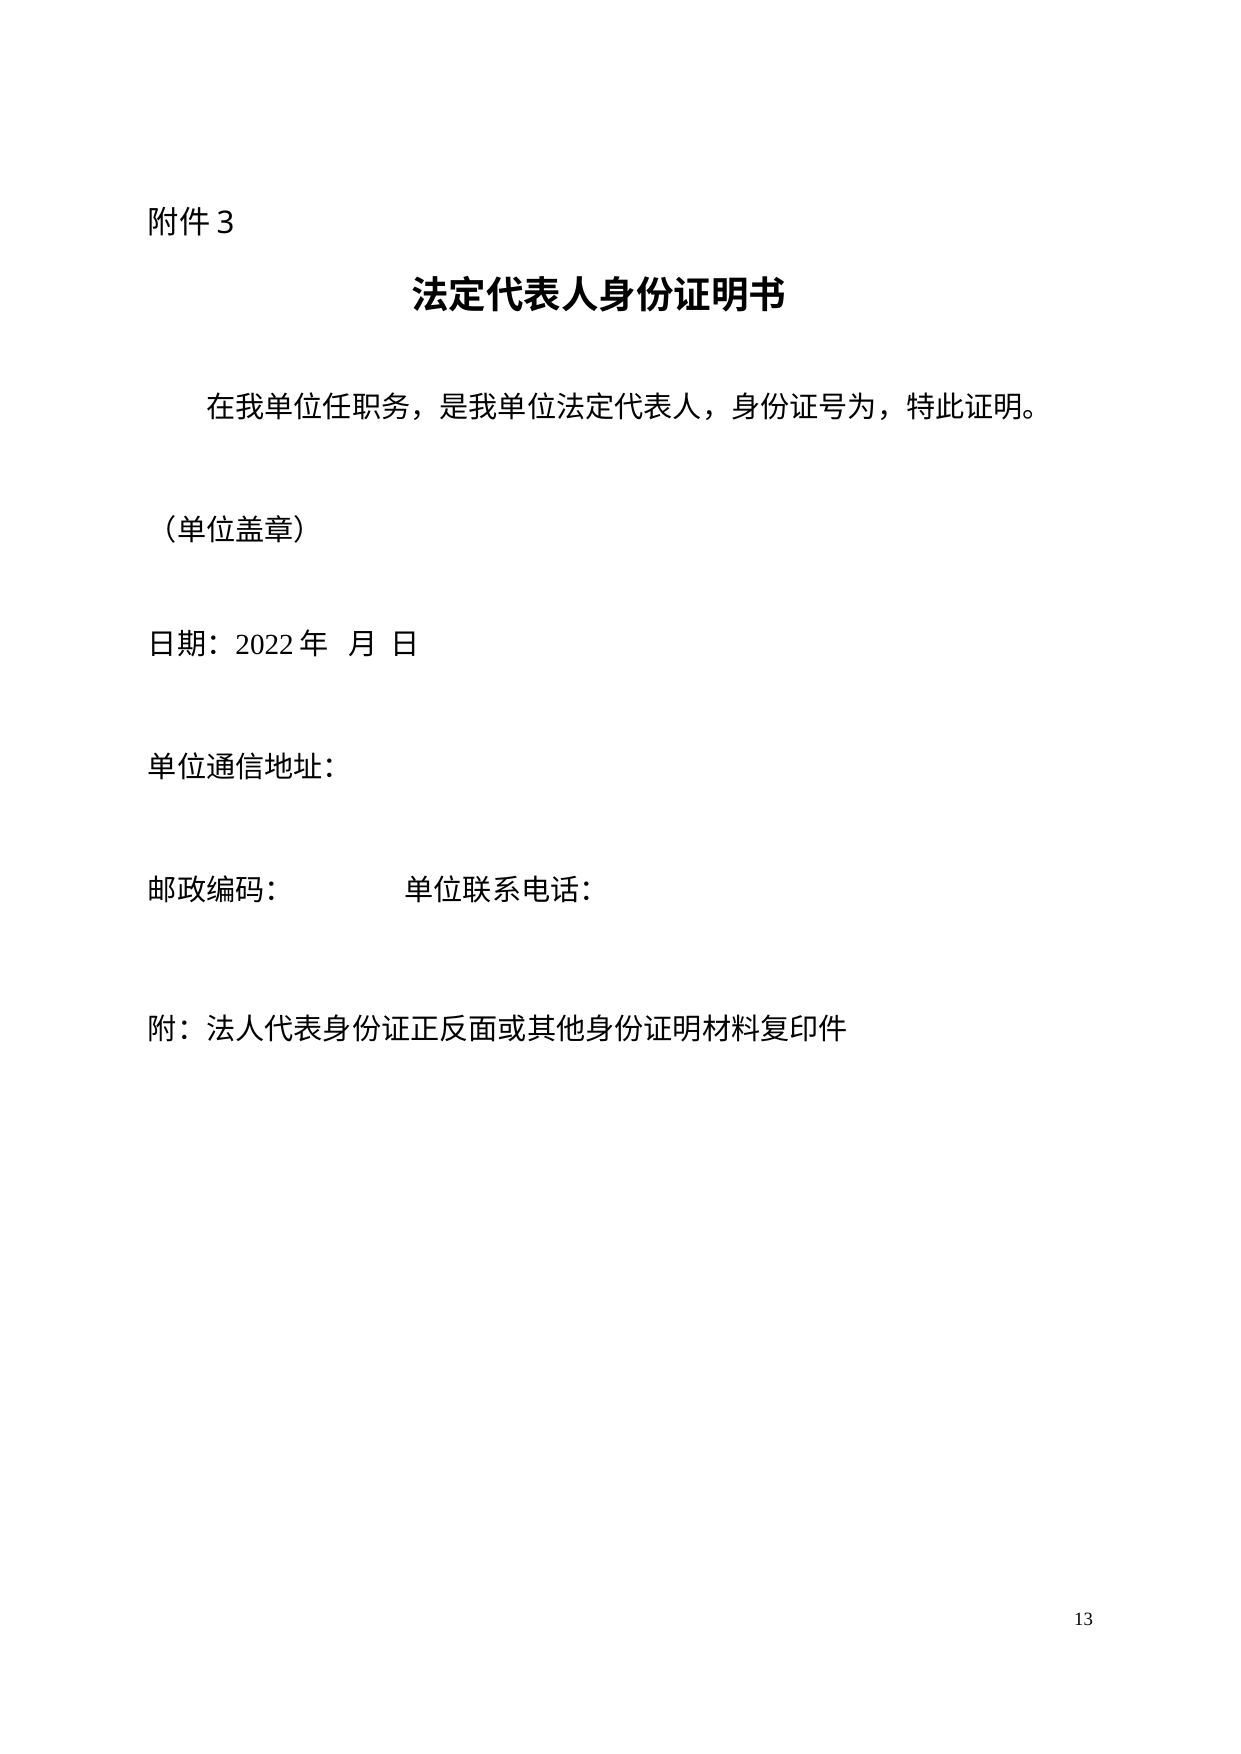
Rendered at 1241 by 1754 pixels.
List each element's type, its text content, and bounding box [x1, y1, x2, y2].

text 在我单位任职务，是我单位法定代表人，身份证号为，特此证明。 [148, 384, 1092, 426]
text 法定代表人身份证明书 [148, 265, 1092, 319]
text （单位盖章） [148, 507, 1092, 549]
text 附：法人代表身份证正反面或其他身份证明材料复印件 [148, 1006, 1092, 1048]
text 附件3 [148, 197, 1092, 242]
text 单位通信地址： [148, 744, 1092, 786]
text 日期：2022年 月 日 [148, 621, 1092, 663]
text 邮政编码： 单位联系电话： [148, 867, 1092, 909]
